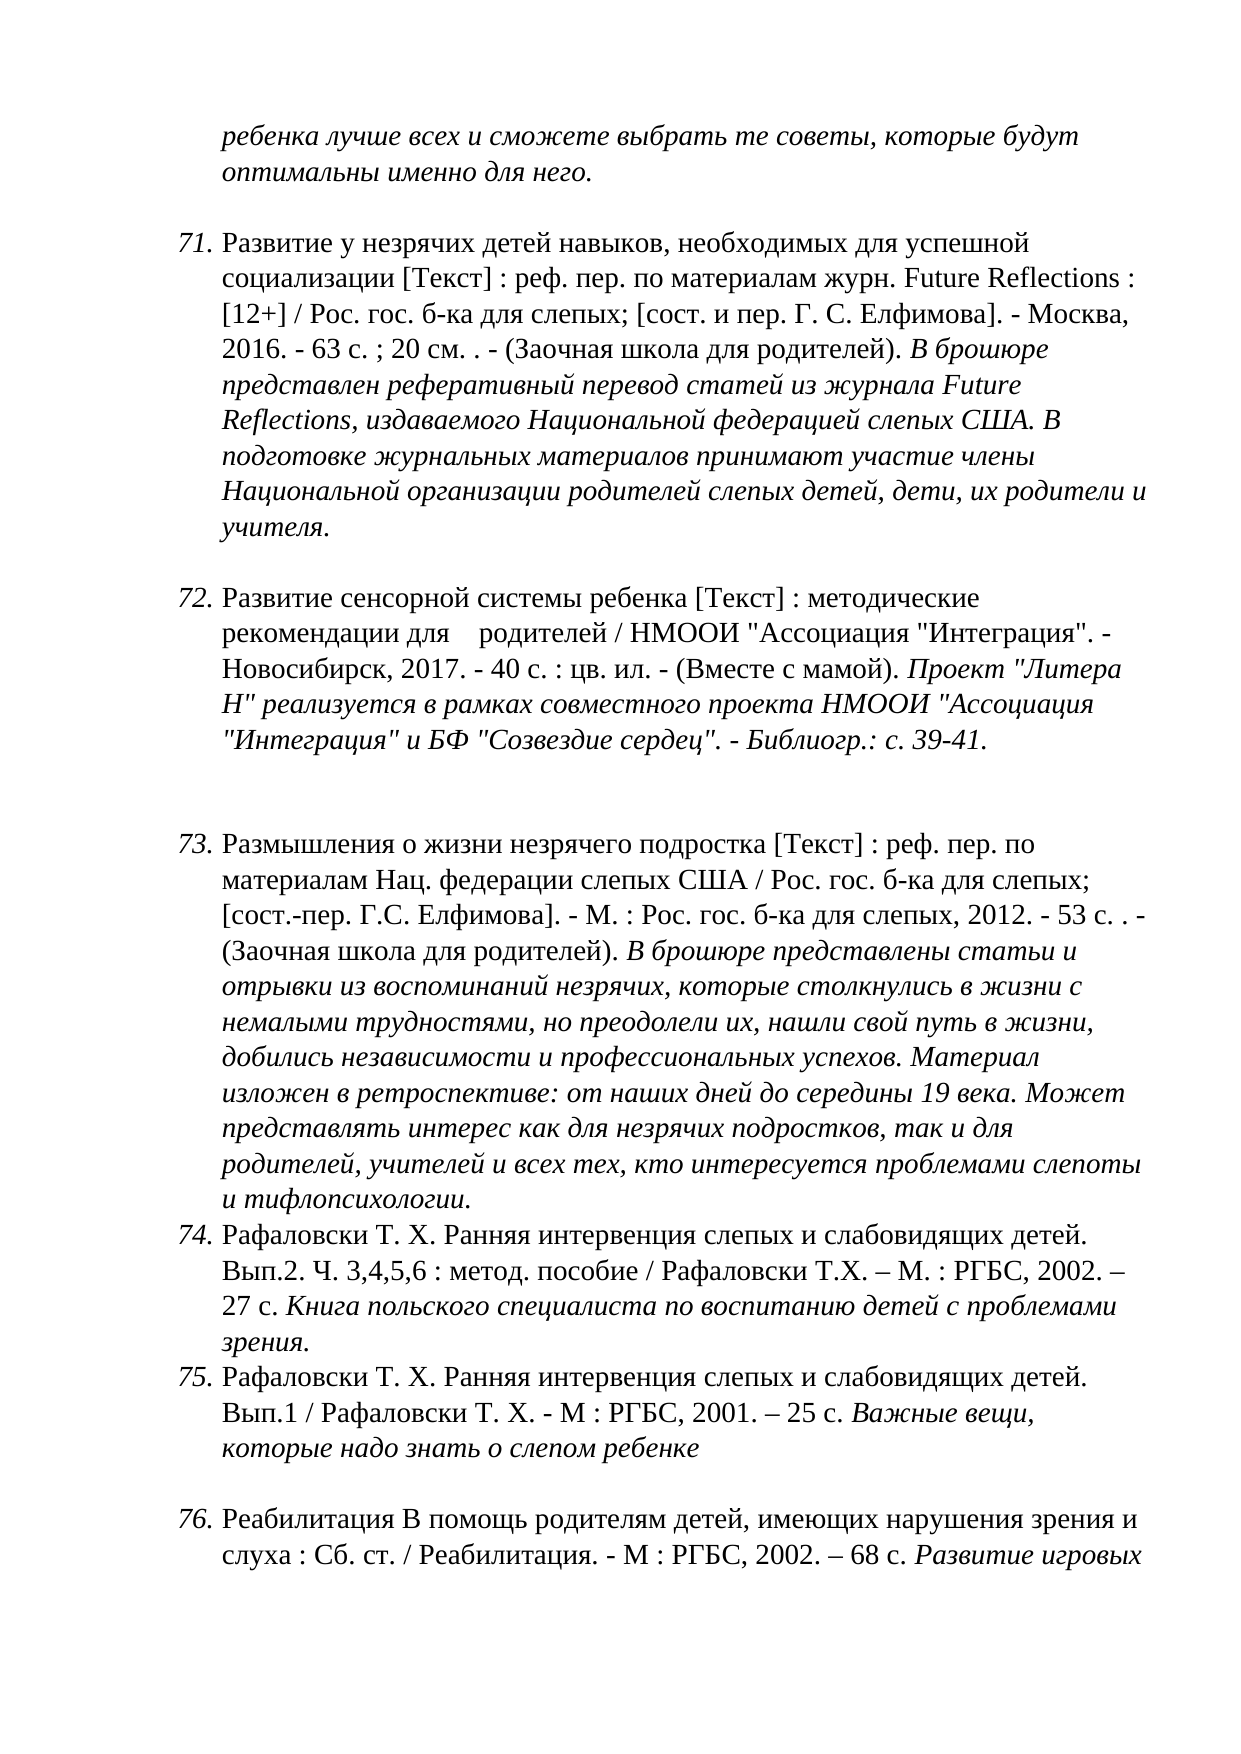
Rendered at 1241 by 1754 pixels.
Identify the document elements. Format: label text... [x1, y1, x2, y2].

list Рафаловски Т. Х. Ранняя интервенция слепых и слабовидящих детей. Вып.1 / Рафаловски Т. Х. - М : РГБС, 2001. – 25 с. Важные вещи, которые надо знать о слепом ребенке [177, 1359, 1152, 1464]
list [177, 118, 1152, 187]
list Развитие сенсорной системы ребенка [Текст] : методические рекомендации для родителей / НМООИ "Ассоциация "Интеграция". - Новосибирск, 2017. - 40 с. : цв. ил. - (Вместе с мамой). Проект "Литера Н" реализуется в рамках совместного проекта НМООИ "Ассоциация "Интеграция" и БФ "Созвездие сердец". - Библиогр.: с. 39-41. [177, 580, 1152, 756]
list Рафаловски Т. Х. Ранняя интервенция слепых и слабовидящих детей. Вып.2. Ч. 3,4,5,6 : метод. пособие / Рафаловски Т.Х. – М. : РГБС, 2002. – 27 с. Книга польского специалиста по воспитанию детей с проблемами зрения. [177, 1217, 1152, 1357]
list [177, 1501, 1152, 1570]
list Размышления о жизни незрячего подростка [Текст] : реф. пер. по материалам Нац. федерации слепых США / Рос. гос. б-ка для слепых; [сост.-пер. Г.С. Елфимова]. - М. : Рос. гос. б-ка для слепых, 2012. - 53 с. . - (Заочная школа для родителей). В брошюре представлены статьи и отрывки из воспоминаний незрячих, которые столкнулись в жизни с немалыми трудностями, но преодолели их, нашли свой путь в жизни, добились независимости и профессиональных успехов. Материал изложен в ретроспективе: от наших дней до середины 19 века. Может представлять интерес как для незрячих подростков, так и для родителей, учителей и всех тех, кто интересуется проблемами слепоты и тифлопсихологии. [177, 826, 1152, 1215]
list Развитие у незрячих детей навыков, необходимых для успешной социализации [Текст] : реф. пер. по материалам журн. Future Reflections : [12+] / Рос. гос. б-ка для слепых; [сост. и пер. Г. С. Елфимова]. - Москва, 2016. - 63 с. ; 20 см. . - (Заочная школа для родителей). В брошюре представлен реферативный перевод статей из журнала Future Reflections, издаваемого Национальной федерацией слепых США. В подготовке журнальных материалов принимают участие члены Национальной организации родителей слепых детей, дети, их родители и учителя. [177, 225, 1152, 542]
